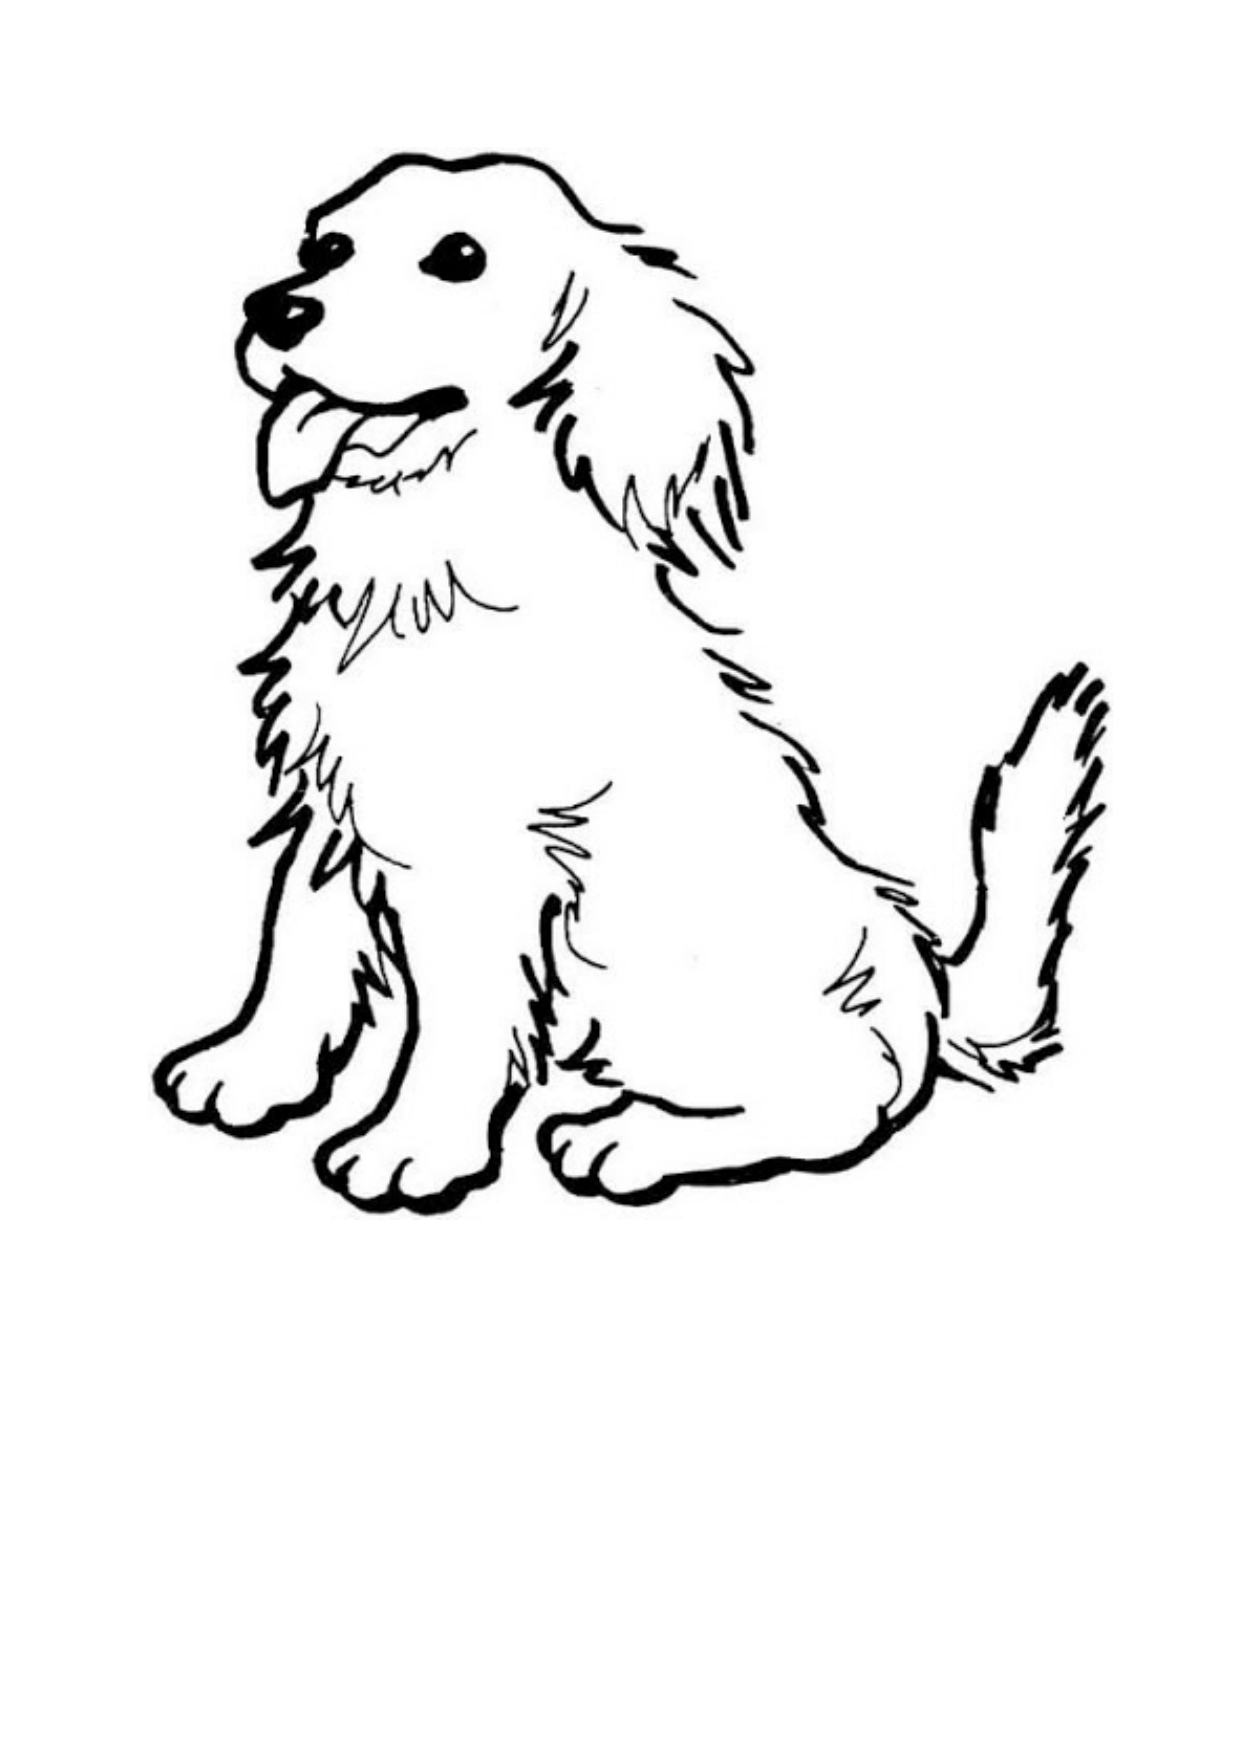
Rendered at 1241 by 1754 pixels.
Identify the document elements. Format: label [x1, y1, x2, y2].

picture [147, 147, 1114, 1220]
